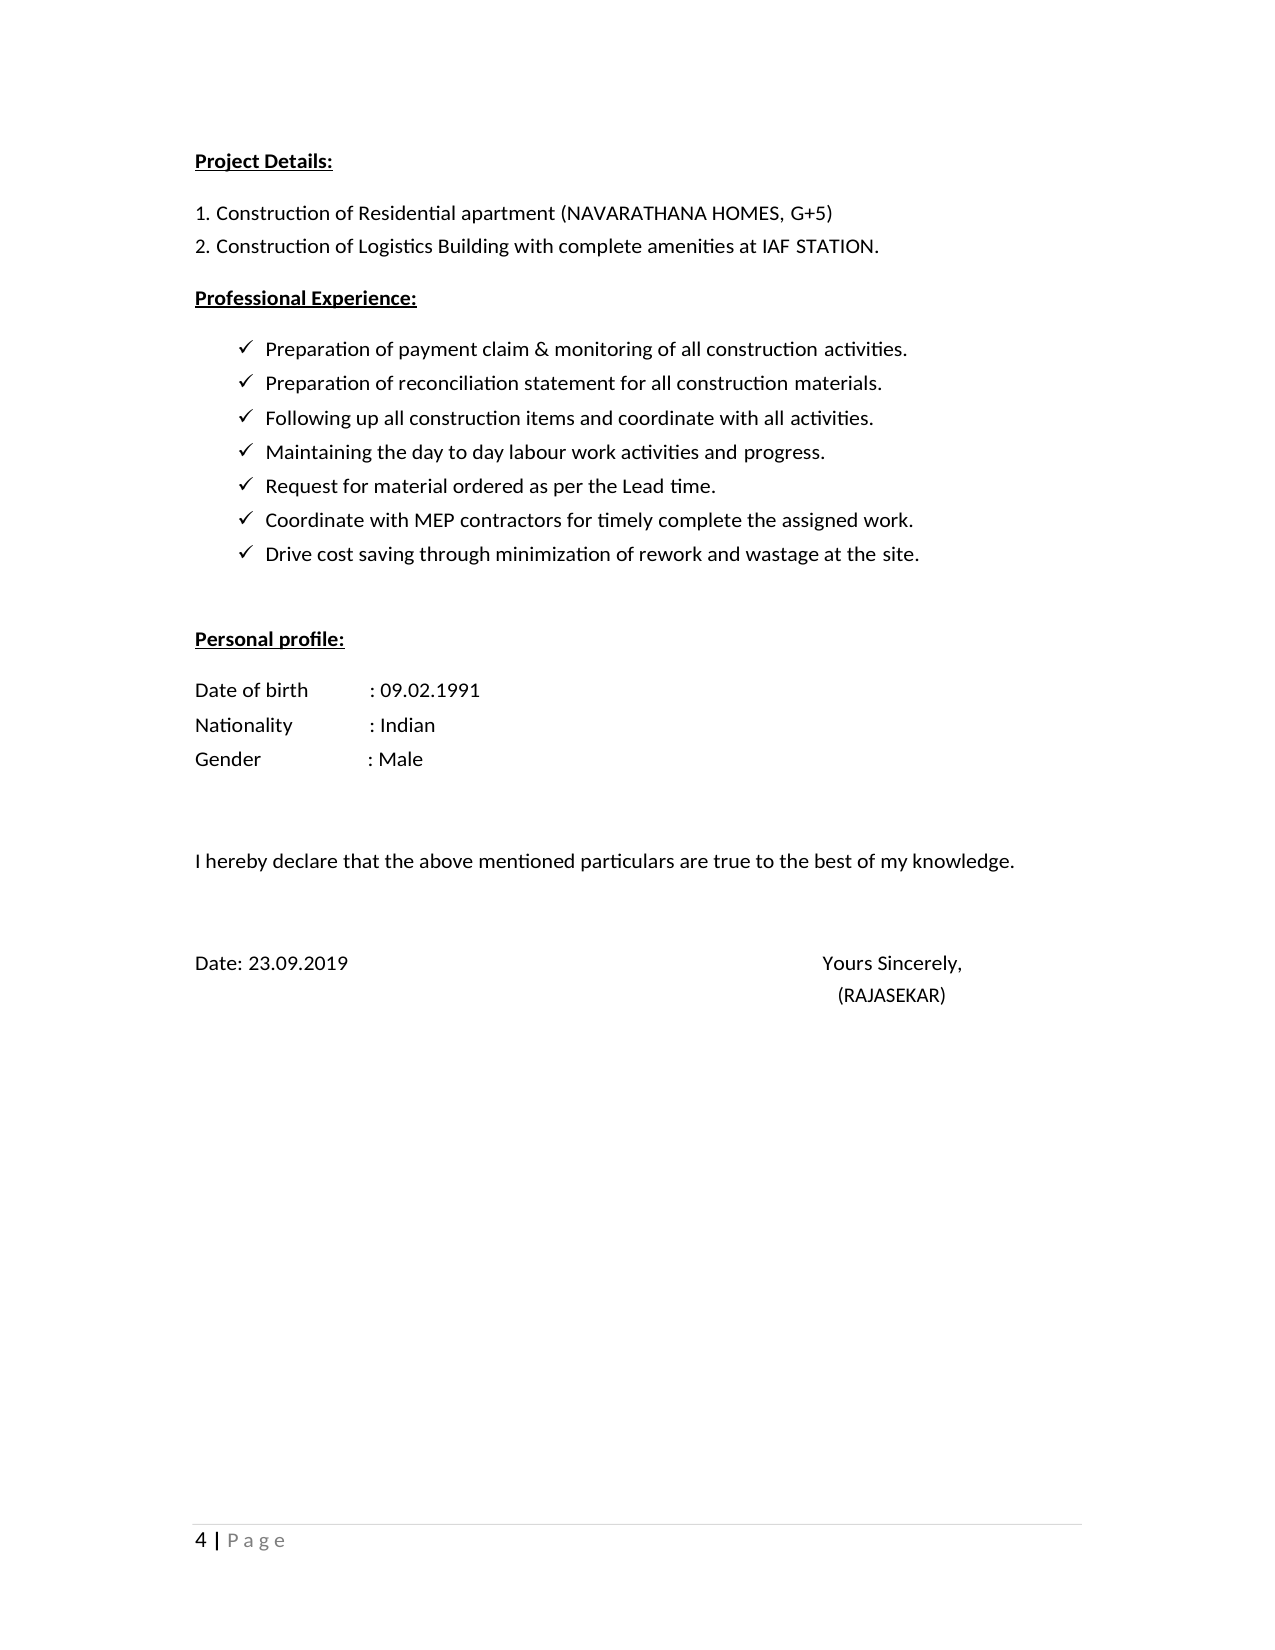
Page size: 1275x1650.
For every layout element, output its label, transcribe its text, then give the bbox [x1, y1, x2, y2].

list Preparation of payment claim & monitoring of all construction activities. [237, 336, 1106, 362]
text (RAJASEKAR) [162, 983, 946, 1008]
list Construction of Residential apartment (NAVARATHANA HOMES, G+5) [195, 200, 1106, 225]
text I hereby declare that the above mentioned particulars are true to the best of my knowledge. [195, 848, 1106, 873]
text Nationality : Indian [195, 712, 1106, 737]
list Drive cost saving through minimization of rework and wastage at the site. [237, 541, 1106, 567]
list Maintaining the day to day labour work activities and progress. [237, 439, 1106, 464]
text Date of birth : 09.02.1991 [195, 677, 1106, 703]
subtitle Personal profile: [195, 626, 1106, 652]
subtitle Professional Experience: [195, 285, 1106, 310]
list Preparation of reconciliation statement for all construction materials. [237, 370, 1106, 396]
list Coordinate with MEP contractors for timely complete the assigned work. [237, 507, 1106, 532]
text Gender : Male [195, 746, 1106, 771]
list Request for material ordered as per the Lead time. [237, 473, 1106, 498]
text Date: 23.09.2019 Yours Sincerely, [195, 950, 1106, 976]
subtitle Project Details: [195, 148, 1106, 174]
list Following up all construction items and coordinate with all activities. [237, 405, 1106, 430]
list Construction of Logistics Building with complete amenities at IAF STATION. [195, 233, 1106, 259]
